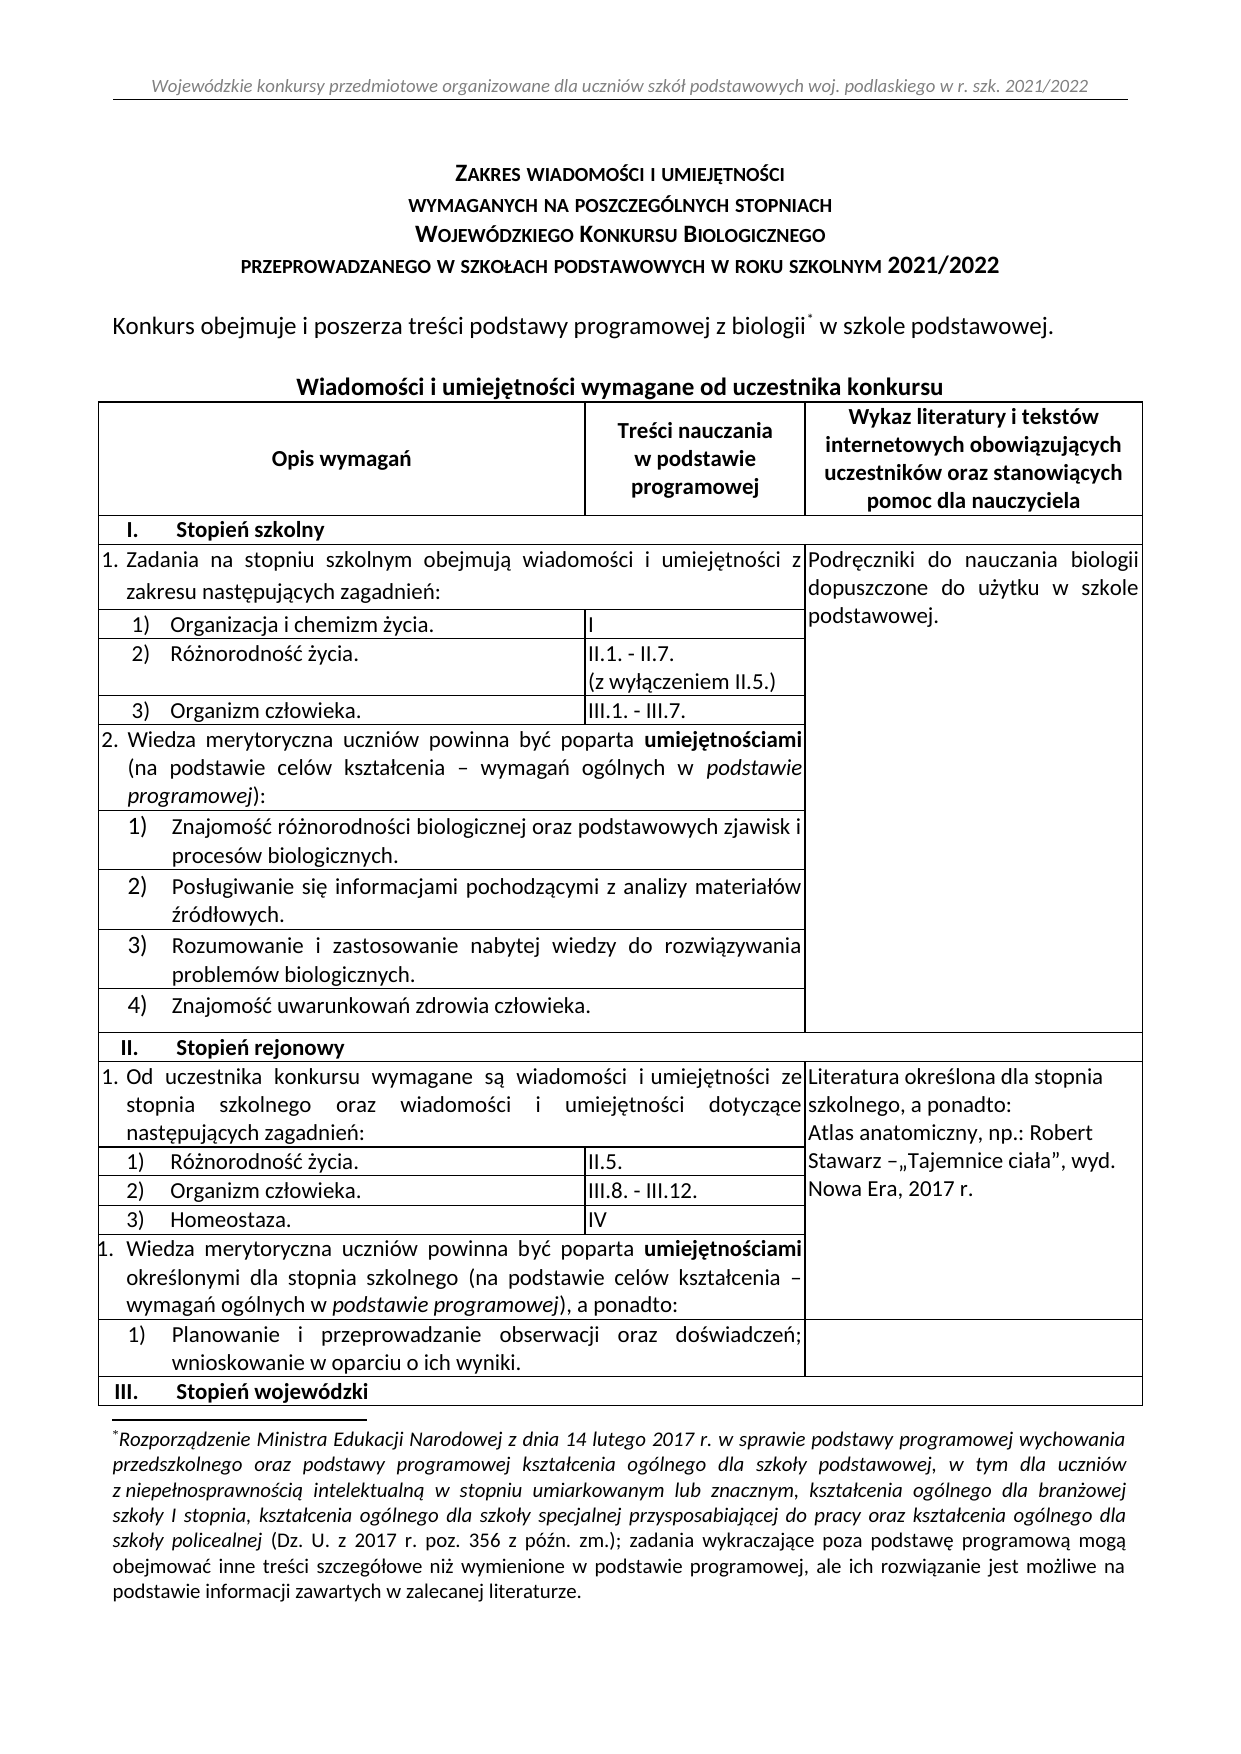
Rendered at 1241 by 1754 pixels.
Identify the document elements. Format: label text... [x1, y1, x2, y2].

table_header Opis wymagań [99, 403, 584, 514]
table_cell III.1. - III.7. [586, 696, 804, 724]
text przeprowadzanego w szkołach podstawowych w roku szkolnym 2021/2022 [112, 249, 1128, 279]
table_header Treści nauczania w podstawie programowej [586, 403, 804, 514]
table_cell I [586, 610, 804, 638]
table_cell Znajomość różnorodności biologicznej oraz podstawowych zjawisk i procesów biologicznych. [99, 811, 804, 869]
table_cell Stopień szkolny [99, 516, 1142, 544]
table_cell II.1. - II.7. (z wyłączeniem II.5.) [586, 639, 804, 695]
table_cell Wiedza merytoryczna uczniów powinna być poparta umiejętnościami (na podstawie celów kształcenia – wymagań ogólnych w podstawie programowej): [99, 725, 804, 809]
table_cell [806, 1320, 1142, 1376]
table_cell Różnorodność życia. [99, 639, 584, 695]
table_cell Posługiwanie się informacjami pochodzącymi z analizy materiałów źródłowych. [99, 870, 804, 929]
table_cell Literatura określona dla stopnia szkolnego, a ponadto: Atlas anatomiczny, np.: Robert Stawarz –„Tajemnice ciała”, wyd. Nowa Era, 2017 r. [806, 1062, 1142, 1319]
table_cell Stopień rejonowy [99, 1033, 1142, 1061]
table_cell Organizm człowieka. [99, 696, 584, 724]
table_cell II.5. [586, 1148, 804, 1175]
table_cell Wiedza merytoryczna uczniów powinna być poparta umiejętnościami określonymi dla stopnia szkolnego (na podstawie celów kształcenia – wymagań ogólnych w podstawie programowej), a ponadto: [99, 1235, 804, 1319]
table_cell Stopień wojewódzki [99, 1377, 1142, 1405]
text Wiadomości i umiejętności wymagane od uczestnika konkursu [112, 371, 1128, 401]
table_header Wykaz literatury i tekstów internetowych obowiązujących uczestników oraz stanowiących pomoc dla nauczyciela [806, 403, 1142, 514]
table_cell Homeostaza. [99, 1206, 584, 1233]
table_cell III.8. - III.12. [586, 1176, 804, 1204]
text Wojewódzkiego Konkursu Biologicznego [112, 218, 1128, 249]
table_cell Organizm człowieka. [99, 1176, 584, 1204]
table_cell Różnorodność życia. [99, 1148, 584, 1175]
table_cell IV [586, 1206, 804, 1233]
table_cell Od uczestnika konkursu wymagane są wiadomości i umiejętności ze stopnia szkolnego oraz wiadomości i umiejętności dotyczące następujących zagadnień: [99, 1062, 804, 1146]
text Konkurs obejmuje i poszerza treści podstawy programowej z biologii w szkole podstawowej. [112, 310, 1128, 340]
table_cell Znajomość uwarunkowań zdrowia człowieka. [99, 989, 804, 1032]
text Zakres wiadomości i umiejętności [112, 157, 1128, 188]
table_cell Organizacja i chemizm życia. [99, 610, 584, 638]
text wymaganych na poszczególnych stopniach [112, 188, 1128, 218]
table_cell Planowanie i przeprowadzanie obserwacji oraz doświadczeń; wnioskowanie w oparciu o ich wyniki. [99, 1320, 804, 1376]
table_cell Rozumowanie i zastosowanie nabytej wiedzy do rozwiązywania problemów biologicznych. [99, 930, 804, 988]
table_cell Podręczniki do nauczania biologii dopuszczone do użytku w szkole podstawowej. [806, 545, 1142, 1032]
table_cell Zadania na stopniu szkolnym obejmują wiadomości i umiejętności z zakresu następujących zagadnień: [99, 545, 804, 609]
